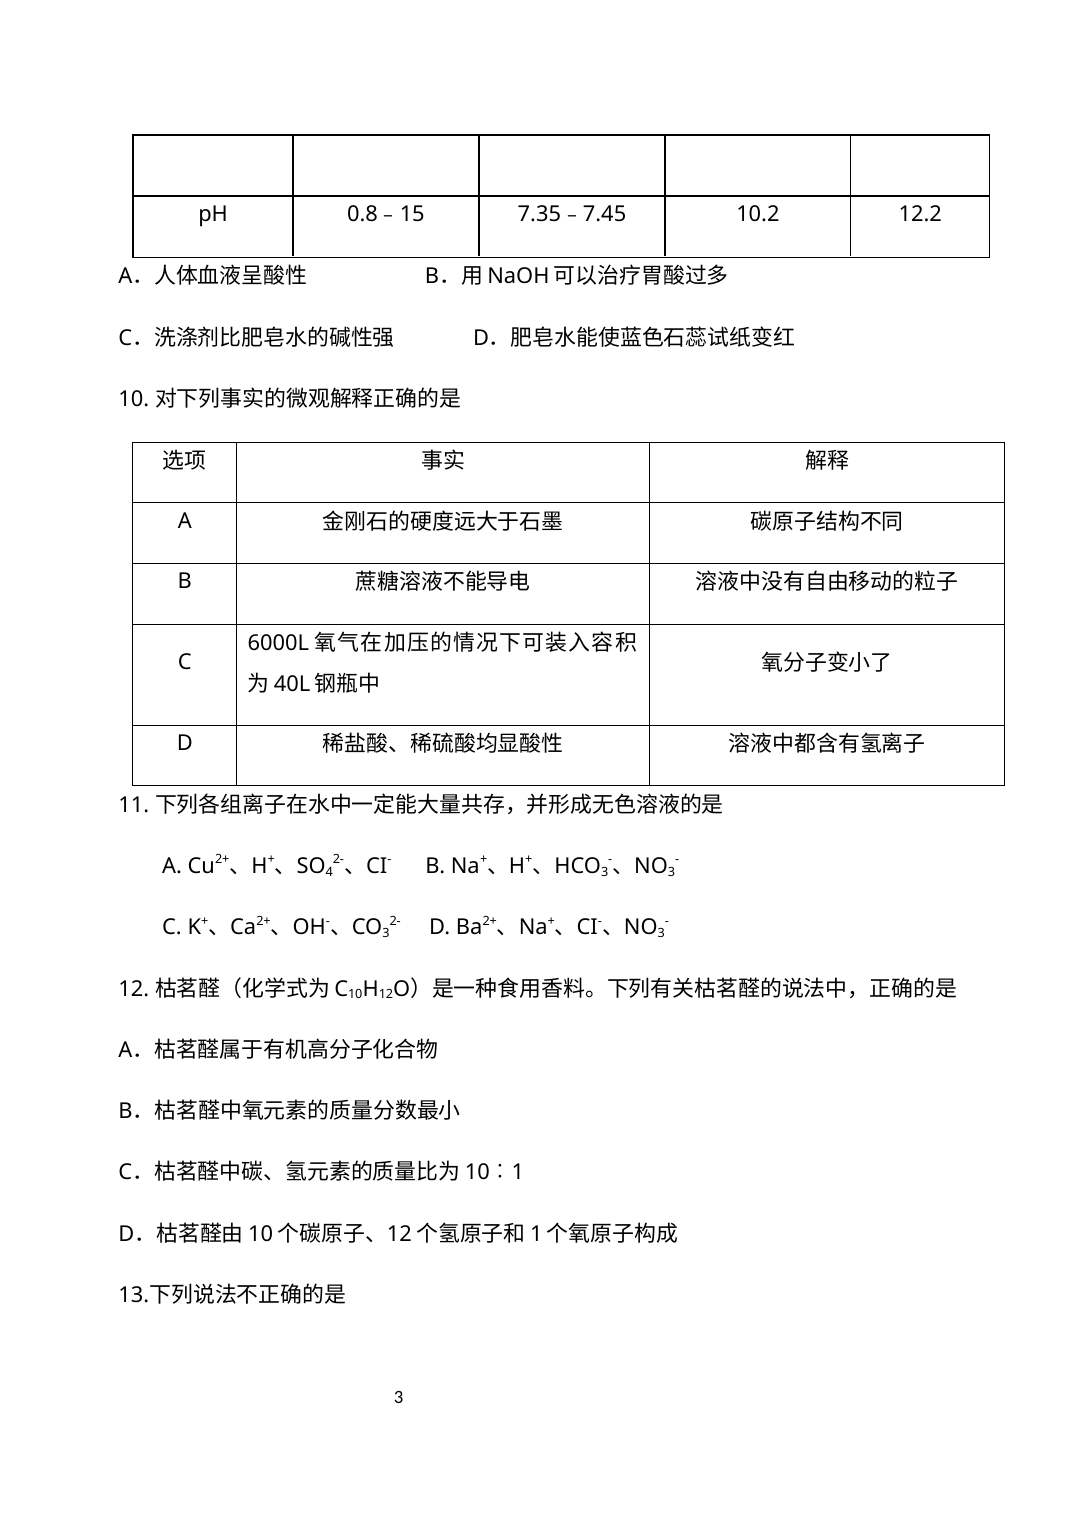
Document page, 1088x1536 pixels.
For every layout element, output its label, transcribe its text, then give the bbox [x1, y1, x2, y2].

text 10. 对下列事实的微观解释正确的是 [118, 380, 969, 413]
table_cell 6000L氧气在加压的情况下可装入容积为40L钢瓶中 [237, 625, 649, 725]
table_cell 溶液中没有自由移动的粒子 [650, 564, 1004, 623]
table_cell B [133, 564, 236, 623]
text C．枯茗醛中碳、氢元素的质量比为10︰1 [118, 1154, 969, 1186]
text A．枯茗醛属于有机高分子化合物 [118, 1031, 969, 1064]
table_cell 蔗糖溶液不能导电 [237, 564, 649, 623]
table_cell A [133, 503, 236, 563]
table_cell D [133, 726, 236, 785]
table_cell 金刚石的硬度远大于石墨 [237, 503, 649, 563]
text 12. 枯茗醛（化学式为C10H12O）是一种食用香料。下列有关枯茗醛的说法中，正确的是 [118, 970, 969, 1003]
table_header 食品 [134, 136, 292, 195]
text 11. 下列各组离子在水中一定能大量共存，并形成无色溶液的是 [118, 786, 969, 819]
table_cell 碳原子结构不同 [650, 503, 1004, 563]
text C．洗涤剂比肥皂水的碱性强 D．肥皂水能使蓝色石蕊试纸变红 [118, 319, 969, 352]
table_header 人体血液 [480, 136, 664, 195]
table_header 选项 [133, 443, 236, 502]
text A. Cu2+、H+、SO42-、CI- B. Na+、H+、HCO3-、NO3- [162, 848, 969, 880]
table_header 肥皂水 [666, 136, 850, 195]
table_cell 10.2 [666, 197, 850, 256]
table_cell pH [134, 197, 292, 256]
table_header 事实 [237, 443, 649, 502]
text A．人体血液呈酸性 B．用NaOH可以治疗胃酸过多 [118, 258, 969, 290]
text 13.下列说法不正确的是 [118, 1276, 969, 1309]
table_cell 0.8﹣15 [294, 197, 478, 256]
table_header 解释 [650, 443, 1004, 502]
table_cell 12.2 [851, 197, 989, 256]
text C. K+、Ca2+、OH-、CO32- D. Ba2+、Na+、CI-、NO3- [162, 909, 969, 941]
table_cell 溶液中都含有氢离子 [650, 726, 1004, 785]
text B．枯茗醛中氧元素的质量分数最小 [118, 1093, 969, 1125]
table_header 胃液 [294, 136, 478, 195]
text D．枯茗醛由10个碳原子、12个氢原子和1个氧原子构成 [118, 1215, 969, 1248]
table_cell C [133, 625, 236, 725]
table_cell 7.35﹣7.45 [480, 197, 664, 256]
table_cell 稀盐酸、稀硫酸均显酸性 [237, 726, 649, 785]
table_header 洗涤剂 [851, 136, 989, 195]
table_cell 氧分子变小了 [650, 625, 1004, 725]
